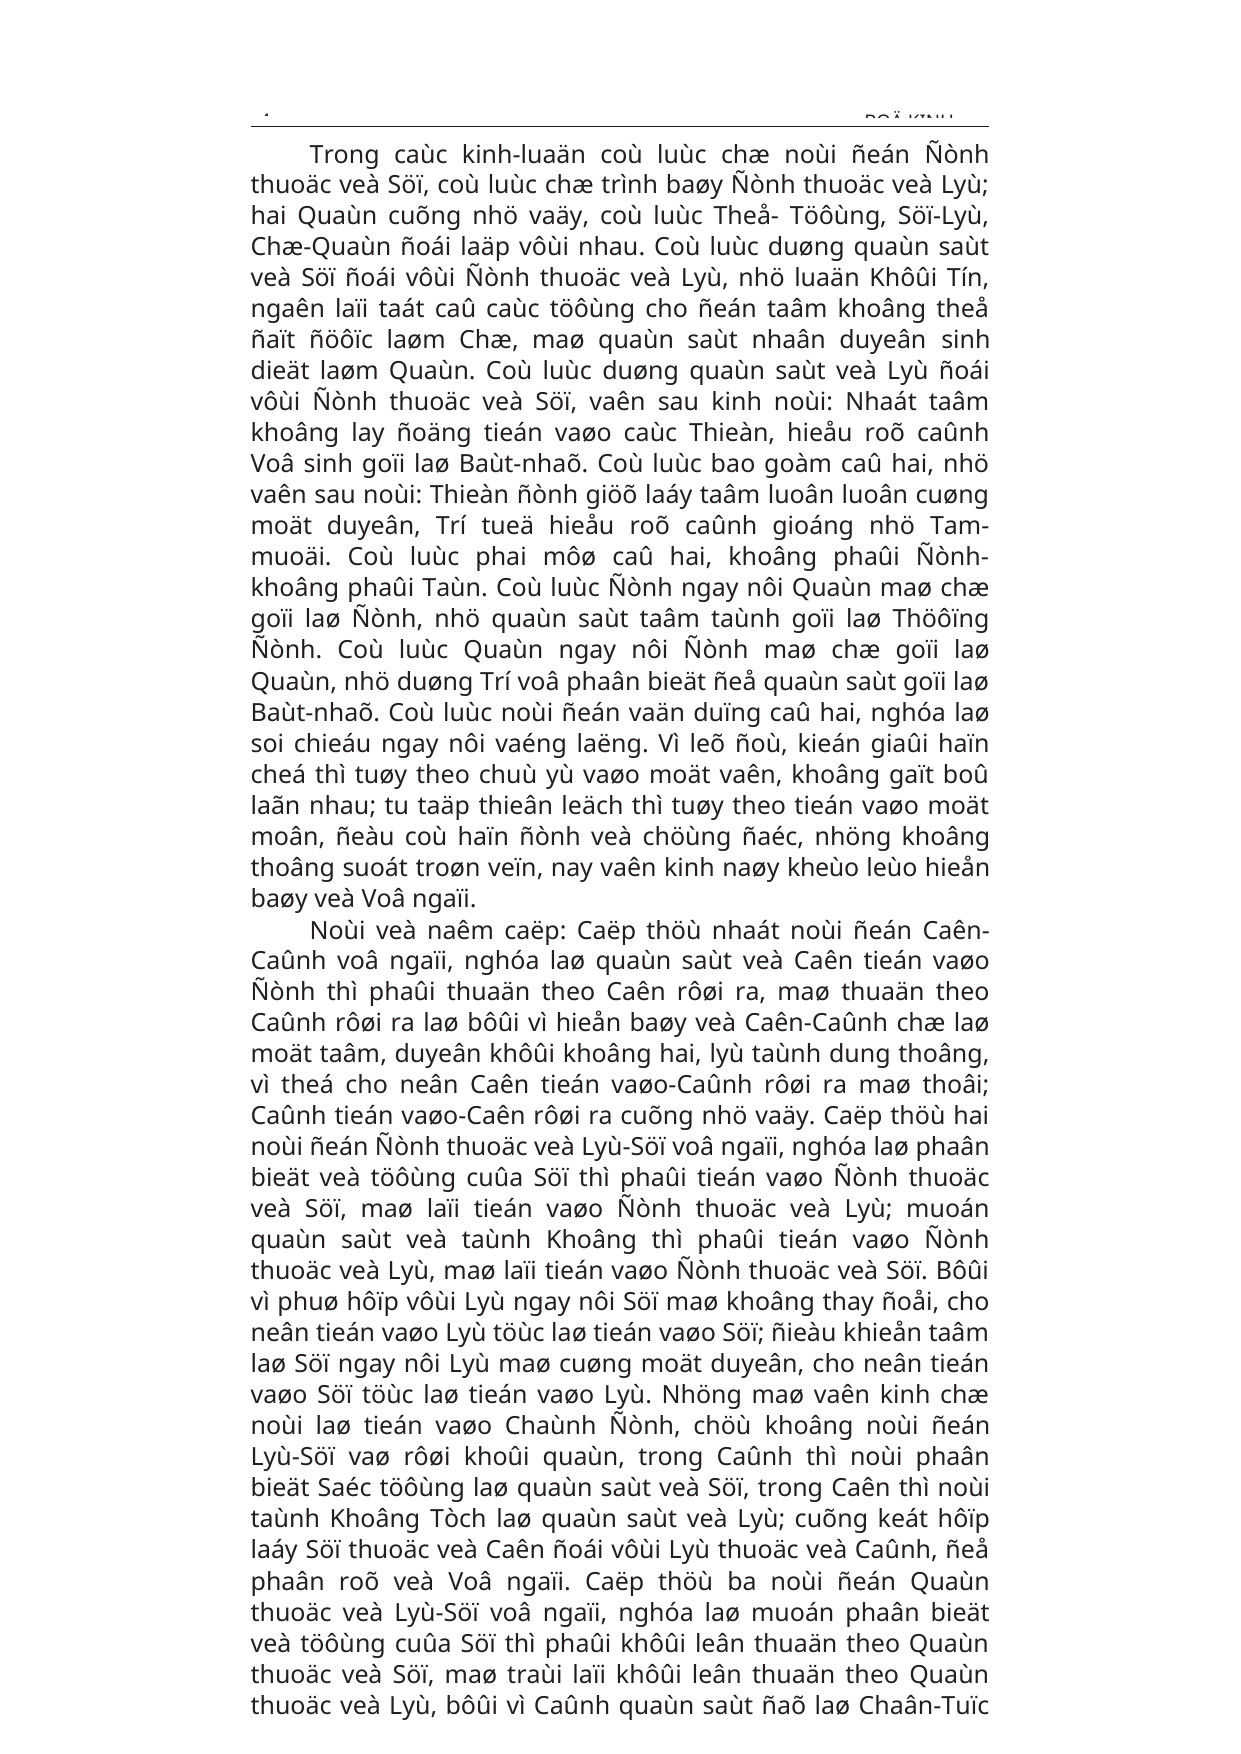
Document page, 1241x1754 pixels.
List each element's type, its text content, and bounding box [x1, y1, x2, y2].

text Trong caùc kinh-luaän coù luùc chæ noùi ñeán Ñònh thuoäc veà Söï, coù luùc chæ trình baøy Ñònh thuoäc veà Lyù; hai Quaùn cuõng nhö vaäy, coù luùc Theå- Töôùng, Söï-Lyù, Chæ-Quaùn ñoái laäp vôùi nhau. Coù luùc duøng quaùn saùt veà Söï ñoái vôùi Ñònh thuoäc veà Lyù, nhö luaän Khôûi Tín, ngaên laïi taát caû caùc töôùng cho ñeán taâm khoâng theå ñaït ñöôïc laøm Chæ, maø quaùn saùt nhaân duyeân sinh dieät laøm Quaùn. Coù luùc duøng quaùn saùt veà Lyù ñoái vôùi Ñònh thuoäc veà Söï, vaên sau kinh noùi: Nhaát taâm khoâng lay ñoäng tieán vaøo caùc Thieàn, hieåu roõ caûnh Voâ sinh goïi laø Baùt-nhaõ. Coù luùc bao goàm caû hai, nhö vaên sau noùi: Thieàn ñònh giöõ laáy taâm luoân luoân cuøng moät duyeân, Trí tueä hieåu roõ caûnh gioáng nhö Tam-muoäi. Coù luùc phai môø caû hai, khoâng phaûi Ñònh-khoâng phaûi Taùn. Coù luùc Ñònh ngay nôi Quaùn maø chæ goïi laø Ñònh, nhö quaùn saùt taâm taùnh goïi laø Thöôïng Ñònh. Coù luùc Quaùn ngay nôi Ñònh maø chæ goïi laø Quaùn, nhö duøng Trí voâ phaân bieät ñeå quaùn saùt goïi laø Baùt-nhaõ. Coù luùc noùi ñeán vaän duïng caû hai, nghóa laø soi chieáu ngay nôi vaéng laëng. Vì leõ ñoù, kieán giaûi haïn cheá thì tuøy theo chuù yù vaøo moät vaên, khoâng gaït boû laãn nhau; tu taäp thieân leäch thì tuøy theo tieán vaøo moät moân, ñeàu coù haïn ñònh veà chöùng ñaéc, nhöng khoâng thoâng suoát troøn veïn, nay vaên kinh naøy kheùo leùo hieån baøy veà Voâ ngaïi. [250, 138, 990, 914]
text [250, 914, 990, 1721]
